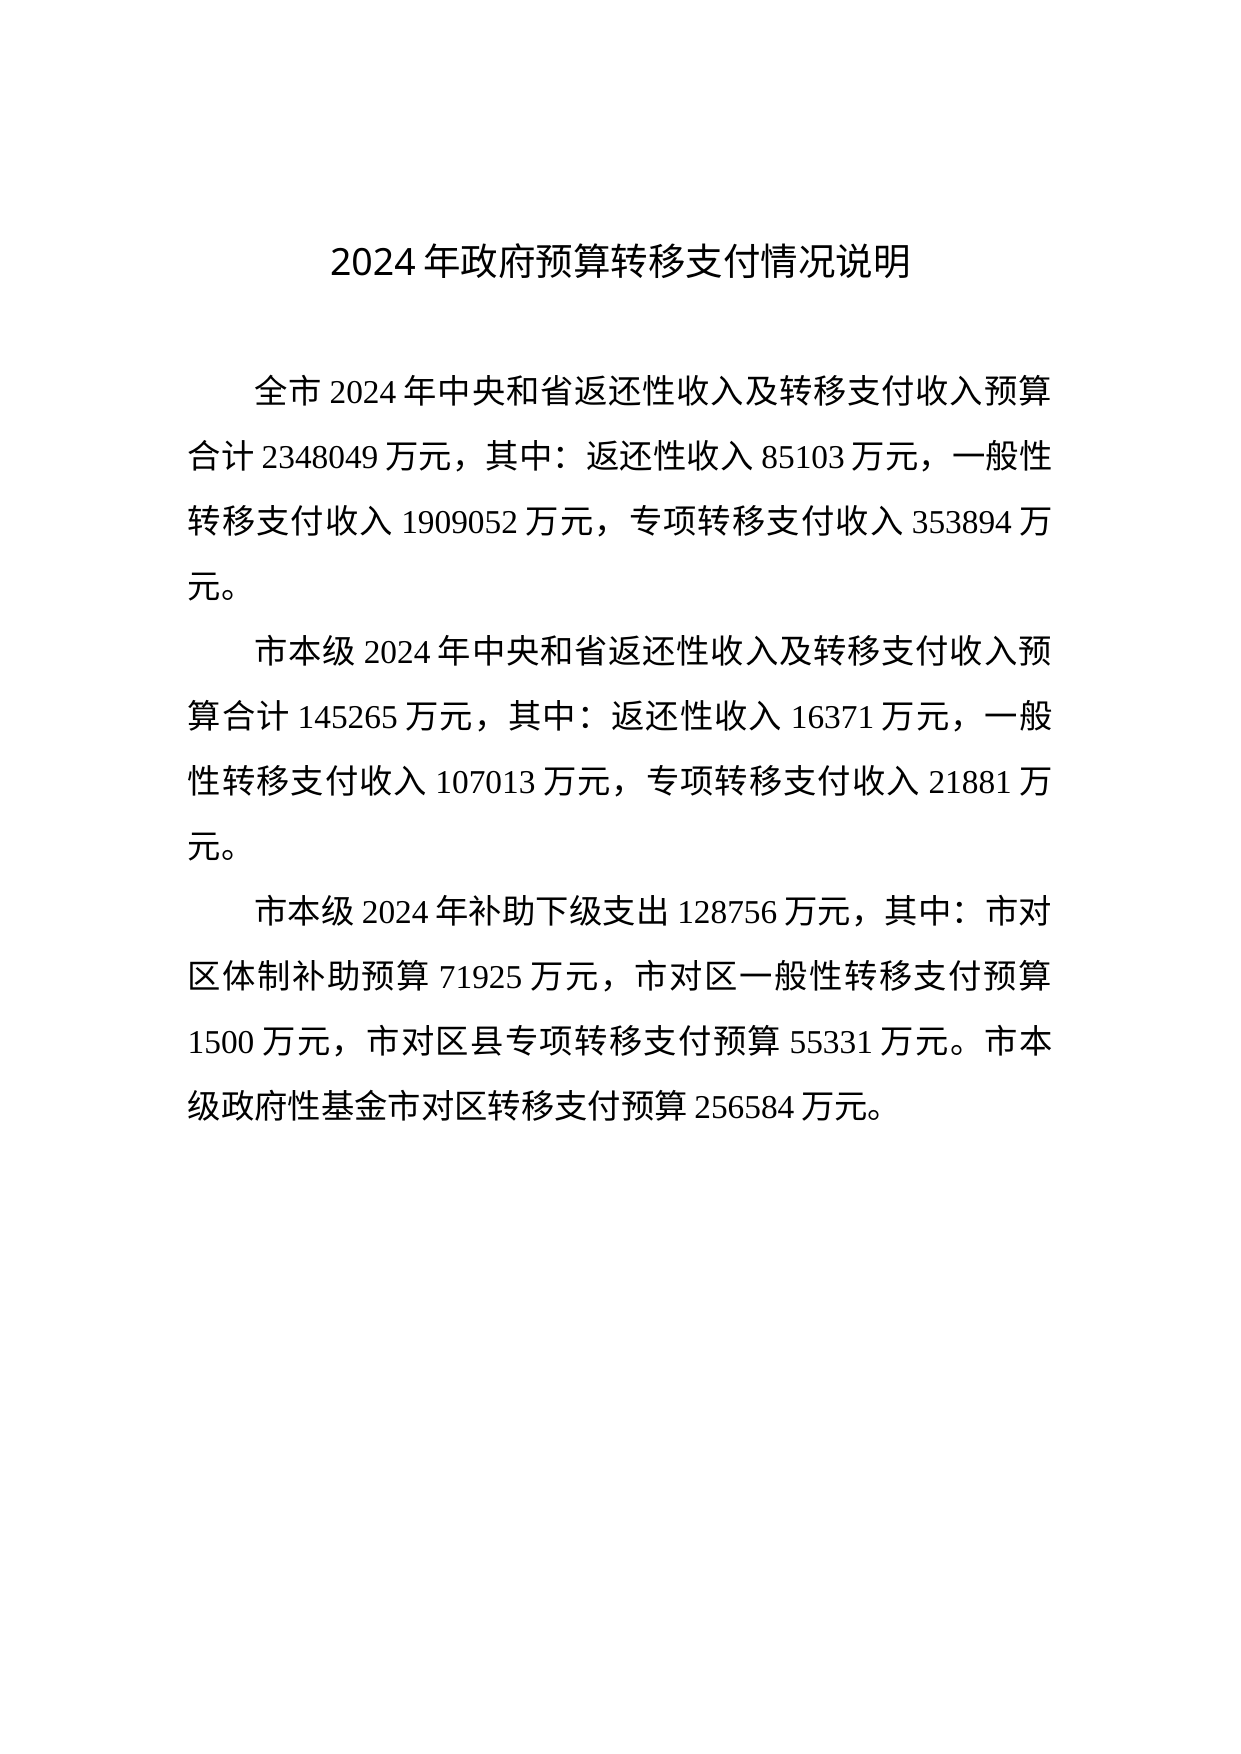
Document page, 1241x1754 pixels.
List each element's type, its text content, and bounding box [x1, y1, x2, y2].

text 全市2024年中央和省返还性收入及转移支付收入预算合计2348049万元，其中：返还性收入85103万元，一般性转移支付收入1909052万元，专项转移支付收入353894万元。 [187, 357, 1053, 617]
text 市本级2024年中央和省返还性收入及转移支付收入预算合计145265万元，其中：返还性收入16371万元，一般性转移支付收入107013万元，专项转移支付收入21881万元。 [187, 617, 1053, 877]
text 2024年政府预算转移支付情况说明 [187, 227, 1053, 292]
text 市本级2024年补助下级支出128756万元，其中：市对区体制补助预算71925万元，市对区一般性转移支付预算1500万元，市对区县专项转移支付预算55331万元。市本级政府性基金市对区转移支付预算256584万元。 [187, 877, 1053, 1137]
